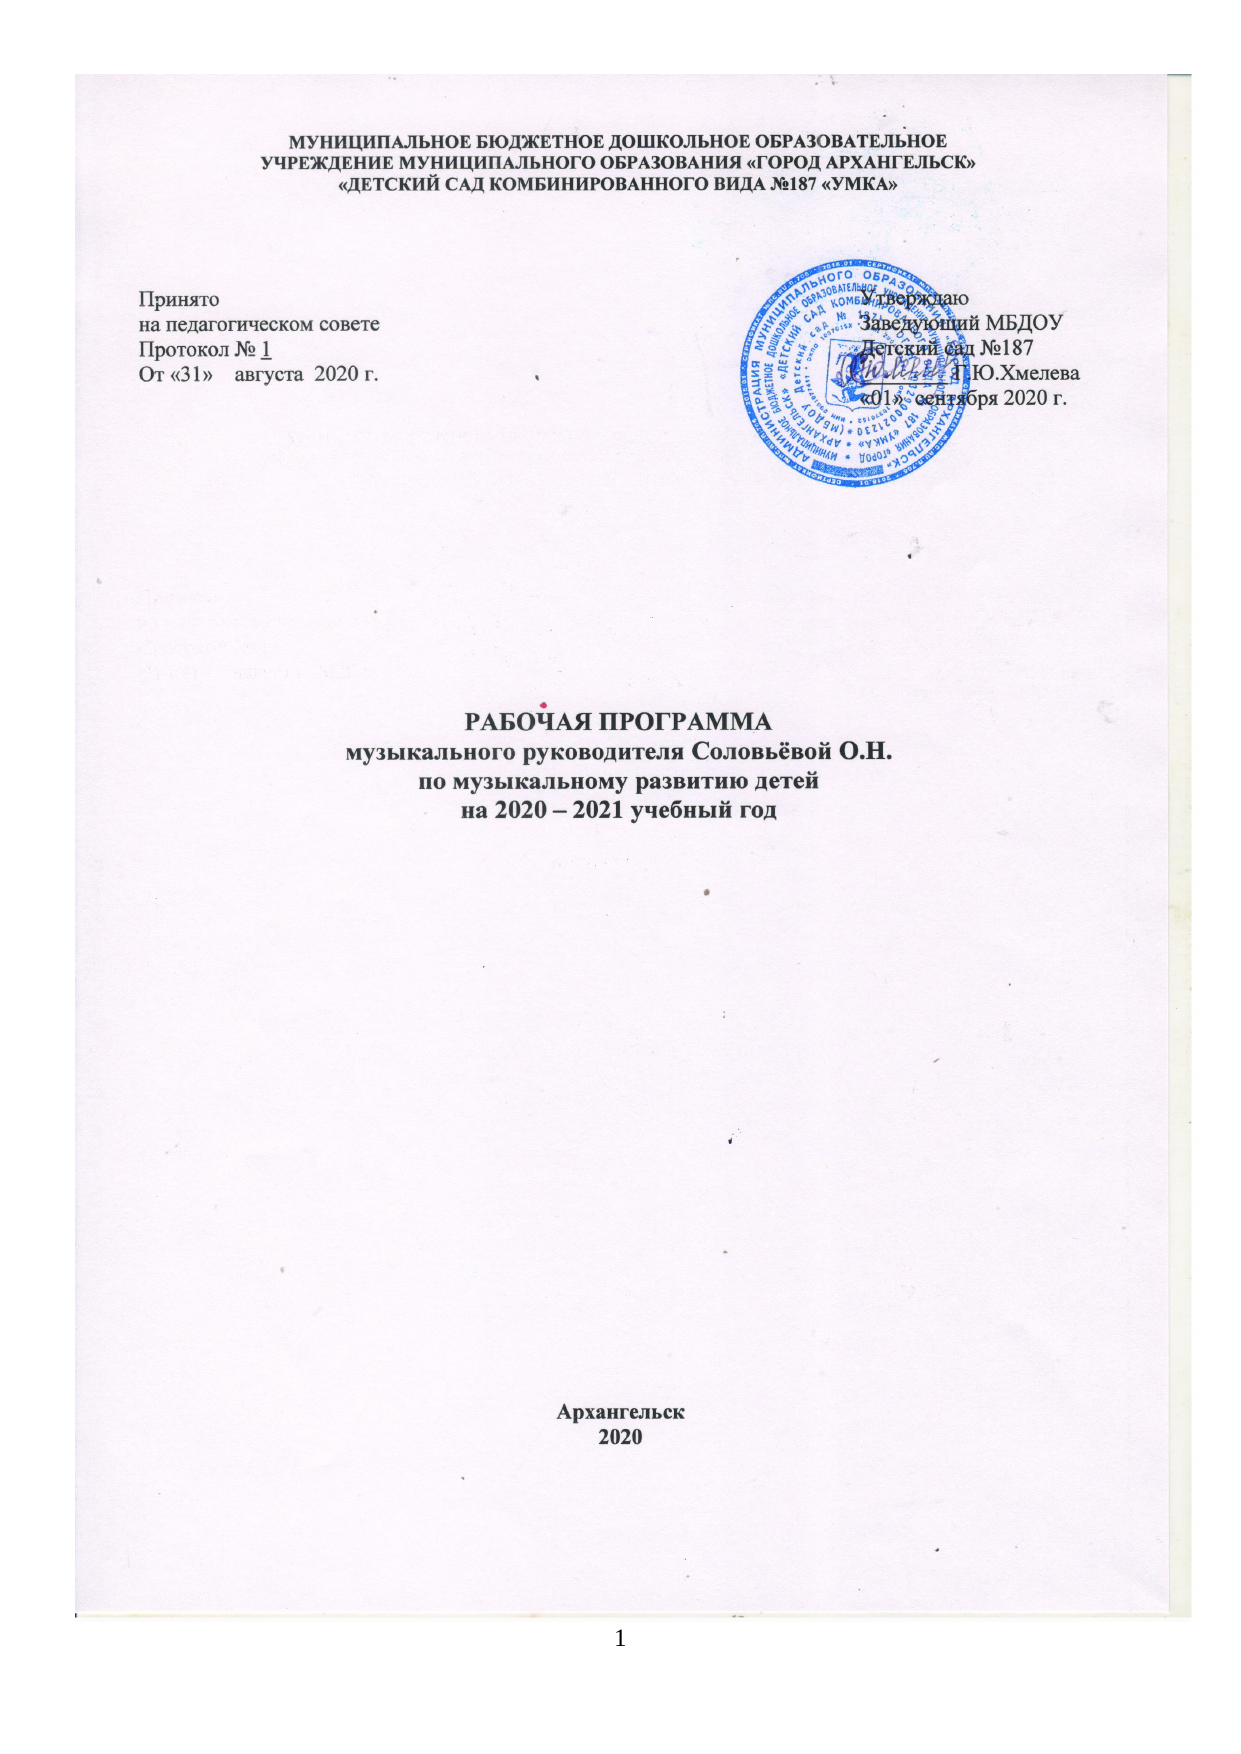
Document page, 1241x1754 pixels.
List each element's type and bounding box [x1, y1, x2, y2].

picture [75, 74, 1201, 1622]
